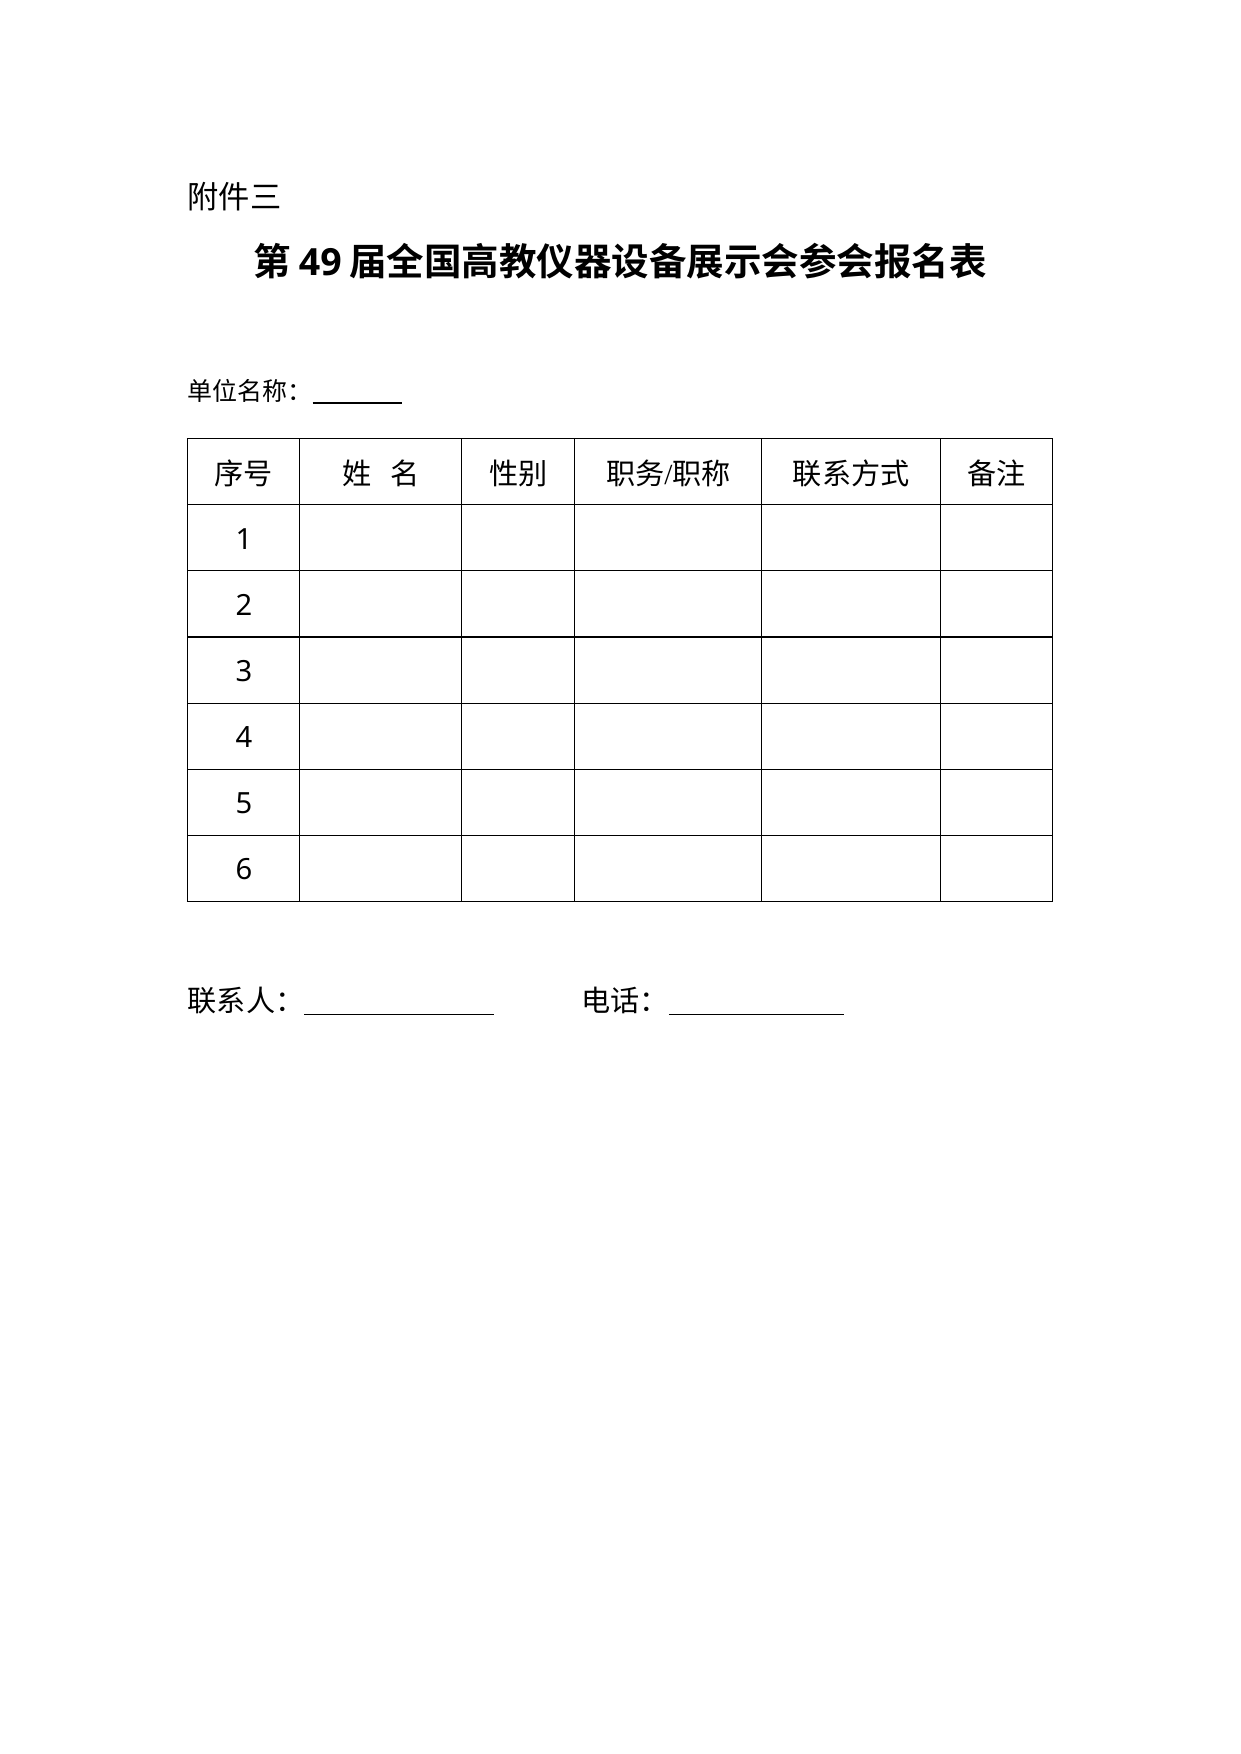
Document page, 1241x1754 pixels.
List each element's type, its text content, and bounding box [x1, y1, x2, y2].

table_header 姓 名 [300, 439, 461, 504]
table_cell [941, 638, 1052, 702]
table_cell [575, 571, 761, 636]
table_cell [462, 505, 574, 570]
table_cell [941, 571, 1052, 636]
table_cell [762, 836, 940, 901]
table_cell [300, 571, 461, 636]
table_cell 1 [188, 505, 299, 570]
table_cell [300, 836, 461, 901]
table_header 职务/职称 [575, 439, 761, 504]
table_cell [762, 770, 940, 834]
table_header 备注 [941, 439, 1052, 504]
table_cell [300, 770, 461, 834]
table_cell 2 [188, 571, 299, 636]
table_cell 4 [188, 704, 299, 768]
table_cell [462, 836, 574, 901]
table_cell [762, 505, 940, 570]
table_cell [941, 704, 1052, 768]
table_cell [462, 770, 574, 834]
text 联系人： 电话： [187, 967, 1053, 1032]
table_cell [762, 704, 940, 768]
text 附件三 [187, 162, 1053, 227]
table_cell [941, 505, 1052, 570]
table_cell [575, 638, 761, 702]
table_cell [300, 704, 461, 768]
table_header 联系方式 [762, 439, 940, 504]
table_cell [575, 770, 761, 834]
table_cell [575, 836, 761, 901]
table_cell [300, 638, 461, 702]
text 单位名称： [187, 357, 1053, 422]
table_cell 6 [188, 836, 299, 901]
table_cell [941, 770, 1052, 834]
table_header 性别 [462, 439, 574, 504]
table_cell 5 [188, 770, 299, 834]
table_cell [575, 704, 761, 768]
table_cell 3 [188, 638, 299, 702]
table_cell [762, 571, 940, 636]
table_header 序号 [188, 439, 299, 504]
table_cell [462, 571, 574, 636]
table_cell [462, 638, 574, 702]
table_cell [300, 505, 461, 570]
table_cell [575, 505, 761, 570]
text 第49届全国高教仪器设备展示会参会报名表 [187, 227, 1053, 292]
table_cell [941, 836, 1052, 901]
table_cell [462, 704, 574, 768]
table_cell [762, 638, 940, 702]
